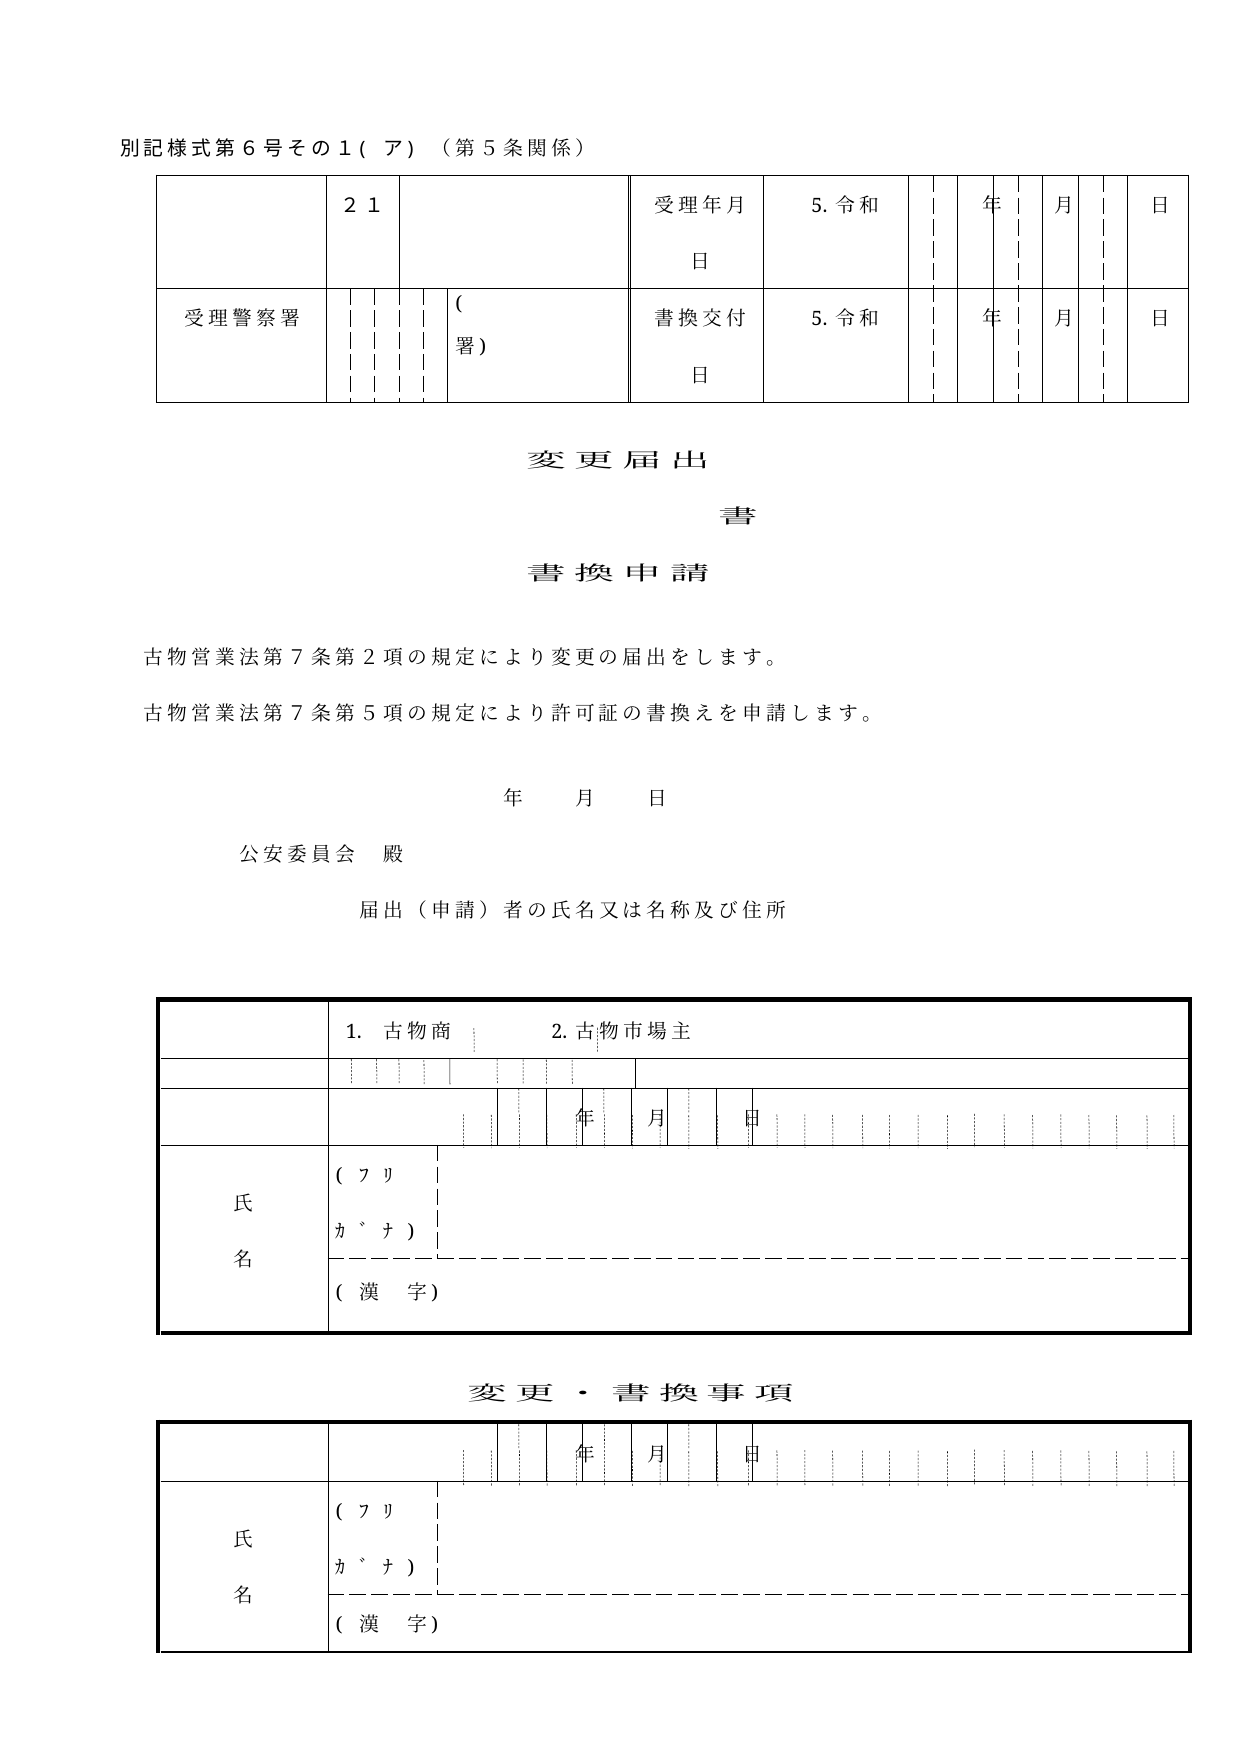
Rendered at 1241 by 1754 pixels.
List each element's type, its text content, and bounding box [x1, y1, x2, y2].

table_cell [1103, 289, 1127, 402]
table_cell [933, 289, 957, 402]
table_header [1018, 176, 1042, 288]
text 古物営業法第７条第５項の規定により許可証の書換えを申請します。 [96, 684, 1174, 740]
table_cell [399, 289, 423, 402]
table_header [909, 176, 933, 288]
table_cell [583, 1089, 631, 1145]
text 変更届出 [96, 431, 1174, 487]
table_header 月 [632, 1424, 667, 1481]
table_cell [636, 1059, 1188, 1087]
table_header [498, 1424, 546, 1481]
table_header [160, 1002, 328, 1058]
table_cell [424, 289, 447, 402]
table_cell [437, 1146, 1188, 1258]
table_cell [668, 1089, 716, 1145]
table_cell [1079, 289, 1103, 402]
table_cell 月 [632, 1089, 667, 1145]
text 公安委員会 殿 [96, 824, 1174, 881]
table_cell [753, 1089, 1188, 1145]
table_header [668, 1424, 716, 1481]
table_header [933, 176, 957, 288]
table_header 月 [1043, 176, 1078, 288]
table_header 1.古物商 2.古物市場主 [329, 1002, 1188, 1058]
table_cell 日 [1128, 289, 1188, 402]
table_header 年 [958, 176, 993, 288]
table_header [329, 1424, 497, 1481]
table_cell (漢 字) [329, 1594, 1188, 1651]
table_cell [437, 1482, 1188, 1594]
table_cell [1018, 289, 1042, 402]
table_header [583, 1424, 631, 1481]
table_header [160, 1424, 328, 1481]
table_cell 受理警察署 [157, 289, 326, 402]
text 届出（申請）者の氏名又は名称及び住所 [96, 881, 1174, 937]
table_header 受理年月日 [631, 176, 763, 288]
text 変更・書換事項 [96, 1363, 1174, 1419]
table_cell [994, 289, 1018, 402]
table_cell [329, 1089, 497, 1145]
table_cell [160, 1089, 328, 1145]
table_header [994, 176, 1018, 288]
table_cell 日 [717, 1089, 752, 1145]
text 年 月 日 [96, 768, 1174, 824]
table_header 5.令和 [764, 176, 908, 288]
table_cell (漢 字) [329, 1258, 1188, 1331]
table_cell 氏 名 [160, 1482, 328, 1651]
table_cell (ﾌﾘｶﾞﾅ) [329, 1146, 437, 1258]
table_header [400, 176, 628, 288]
table_cell 年 [547, 1089, 582, 1145]
table_cell ( 署) [448, 289, 628, 402]
table_cell [375, 289, 399, 402]
table_cell 5.令和 [764, 289, 908, 402]
table_cell [909, 289, 933, 402]
table_cell [327, 289, 351, 402]
table_cell [329, 1059, 635, 1087]
table_cell 書換交付日 [631, 289, 763, 402]
text 古物営業法第７条第２項の規定により変更の届出をします。 [96, 628, 1174, 684]
text 書換申請 [96, 543, 1174, 599]
text 別記様式第６号その１(ア)（第５条関係） [96, 118, 1174, 174]
table_header [753, 1424, 1188, 1481]
table_header 日 [1128, 176, 1188, 288]
table_header [157, 176, 326, 288]
table_cell (ﾌﾘｶﾞﾅ) [329, 1482, 437, 1594]
table_header [1079, 176, 1103, 288]
table_cell [351, 289, 375, 402]
table_header [1103, 176, 1127, 288]
table_header 年 [547, 1424, 582, 1481]
table_cell 月 [1043, 289, 1078, 402]
table_header ２１ [327, 176, 399, 288]
table_header 日 [717, 1424, 752, 1481]
table_cell [160, 1059, 328, 1087]
text 書 [96, 487, 1174, 543]
table_cell 年 [958, 289, 993, 402]
table_cell 氏 名 [160, 1146, 328, 1331]
table_cell [498, 1089, 546, 1145]
